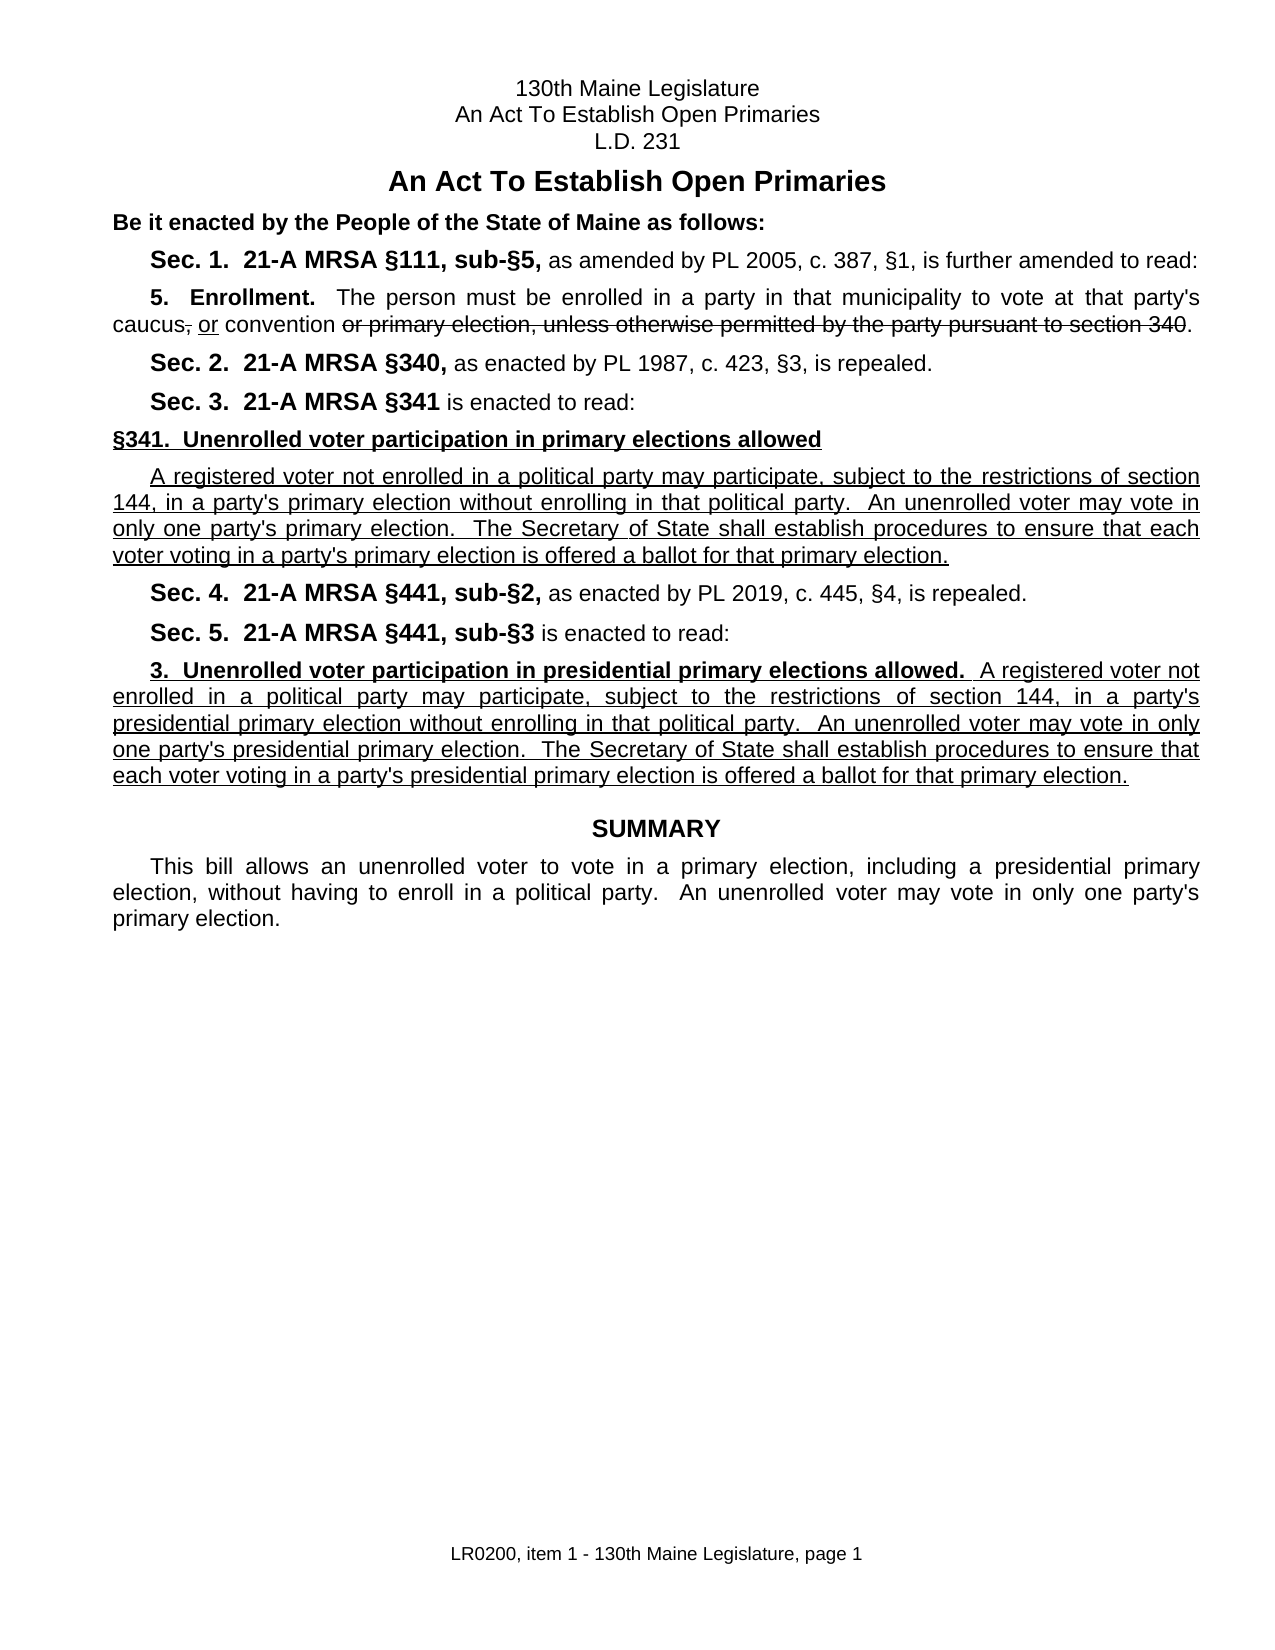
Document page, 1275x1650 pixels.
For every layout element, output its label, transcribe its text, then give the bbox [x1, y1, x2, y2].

text This bill allows an unenrolled voter to vote in a primary election, including a presidential primary election, without having to enroll in a political party. An unenrolled voter may vote in only one party's primary election. [112, 853, 1200, 932]
text §341. Unenrolled voter participation in primary elections allowed [112, 426, 1200, 452]
text A registered voter not enrolled in a political party may participate, subject to the restrictions of section 144, in a party's primary election without enrolling in that political party. An unenrolled voter may vote in only one party's primary election. The Secretary of State shall establish procedures to ensure that each voter voting in a party's primary election is offered a ballot for that primary election. [112, 539, 1200, 568]
text Sec. 4. 21-A MRSA §441, sub-§2, as enacted by PL 2019, c. 445, §4, is repealed. [112, 578, 1200, 607]
text 3. Unenrolled voter participation in presidential primary elections allowed. A registered voter not enrolled in a political party may participate, subject to the restrictions of section 144, in a party's presidential primary election without enrolling in that political party. An unenrolled voter may vote in only one party's presidential primary election. The Secretary of State shall establish procedures to ensure that each voter voting in a party's presidential primary election is offered a ballot for that primary election. [112, 657, 1200, 706]
text An Act To Establish Open Primaries [75, 164, 1200, 198]
text Sec. 1. 21-A MRSA §111, sub-§5, as amended by PL 2005, c. 387, §1, is further amended to read: [112, 245, 1200, 274]
text A registered voter not enrolled in a political party may participate, subject to the restrictions of section 144, in a party's primary election without enrolling in that political party. An unenrolled voter may vote in only one party's primary election. The Secretary of State shall establish procedures to ensure that each voter voting in a party's primary election is offered a ballot for that primary election. [112, 463, 1200, 512]
text Be it enacted by the People of the State of Maine as follows: [112, 208, 1200, 235]
text A registered voter not enrolled in a political party may participate, subject to the restrictions of section 144, in a party's primary election without enrolling in that political party. An unenrolled voter may vote in only one party's primary election. The Secretary of State shall establish procedures to ensure that each voter voting in a party's primary election is offered a ballot for that primary election. [112, 513, 1200, 538]
text Sec. 5. 21-A MRSA §441, sub-§3 is enacted to read: [112, 618, 1200, 646]
text Sec. 3. 21-A MRSA §341 is enacted to read: [112, 387, 1200, 415]
text Sec. 2. 21-A MRSA §340, as enacted by PL 1987, c. 423, §3, is repealed. [112, 347, 1200, 376]
text SUMMARY [112, 813, 1200, 842]
text 5. Enrollment. The person must be enrolled in a party in that municipality to vote at that party's caucus, or convention or primary election, unless otherwise permitted by the party pursuant to section 340. [112, 284, 1200, 337]
